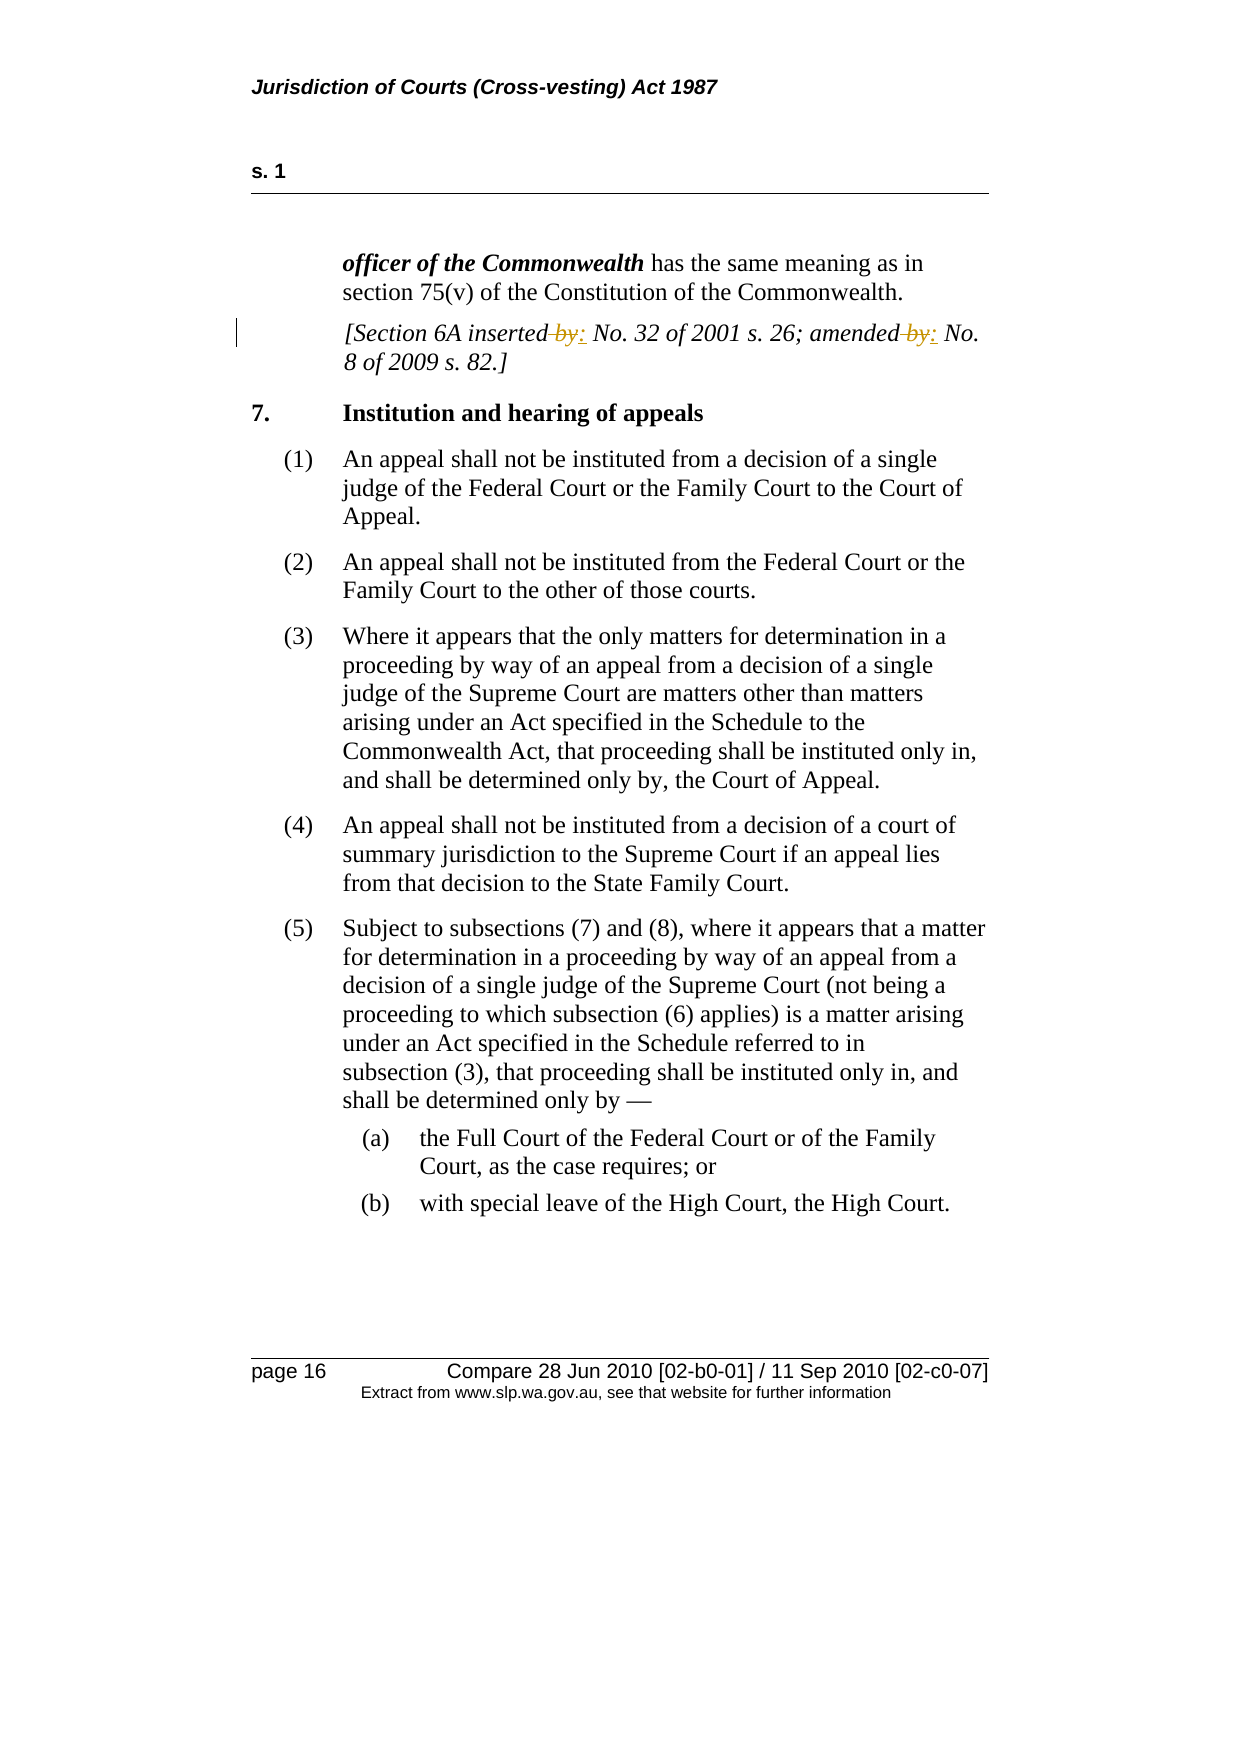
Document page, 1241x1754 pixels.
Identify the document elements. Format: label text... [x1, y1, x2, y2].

text (5) Subject to subsections (7) and (8), where it appears that a matter for determination in a proceeding by way of an appeal from a decision of a single judge of the Supreme Court (not being a proceeding to which subsection (6) applies) is a matter arising under an Act specified in the Schedule referred to in subsection (3), that proceeding shall be instituted only in, and shall be determined only by — [251, 913, 989, 1114]
text (1) An appeal shall not be instituted from a decision of a single judge of the Federal Court or the Family Court to the Court of Appeal. [251, 444, 989, 530]
text [Section 6A inserted No. 32 of 2001 s. 26; amended No. 8 of 2009 s. 82.] [251, 318, 989, 376]
text (2) An appeal shall not be instituted from the Federal Court or the Family Court to the other of those courts. [251, 547, 989, 604]
text officer of the Commonwealth has the same meaning as in section 75(v) of the Constitution of the Commonwealth. [251, 248, 989, 306]
text (b) with special leave of the High Court, the High Court. [251, 1188, 989, 1217]
text (a) the Full Court of the Federal Court or of the Family Court, as the case requires; or [251, 1123, 989, 1180]
text (3) Where it appears that the only matters for determination in a proceeding by way of an appeal from a decision of a single judge of the Supreme Court are matters other than matters arising under an Act specified in the Schedule to the Commonwealth Act, that proceeding shall be instituted only in, and shall be determined only by, the Court of Appeal. [251, 621, 989, 793]
subtitle 7. Institution and hearing of appeals [251, 398, 989, 427]
text (4) An appeal shall not be instituted from a decision of a court of summary jurisdiction to the Supreme Court if an appeal lies from that decision to the State Family Court. [251, 810, 989, 896]
